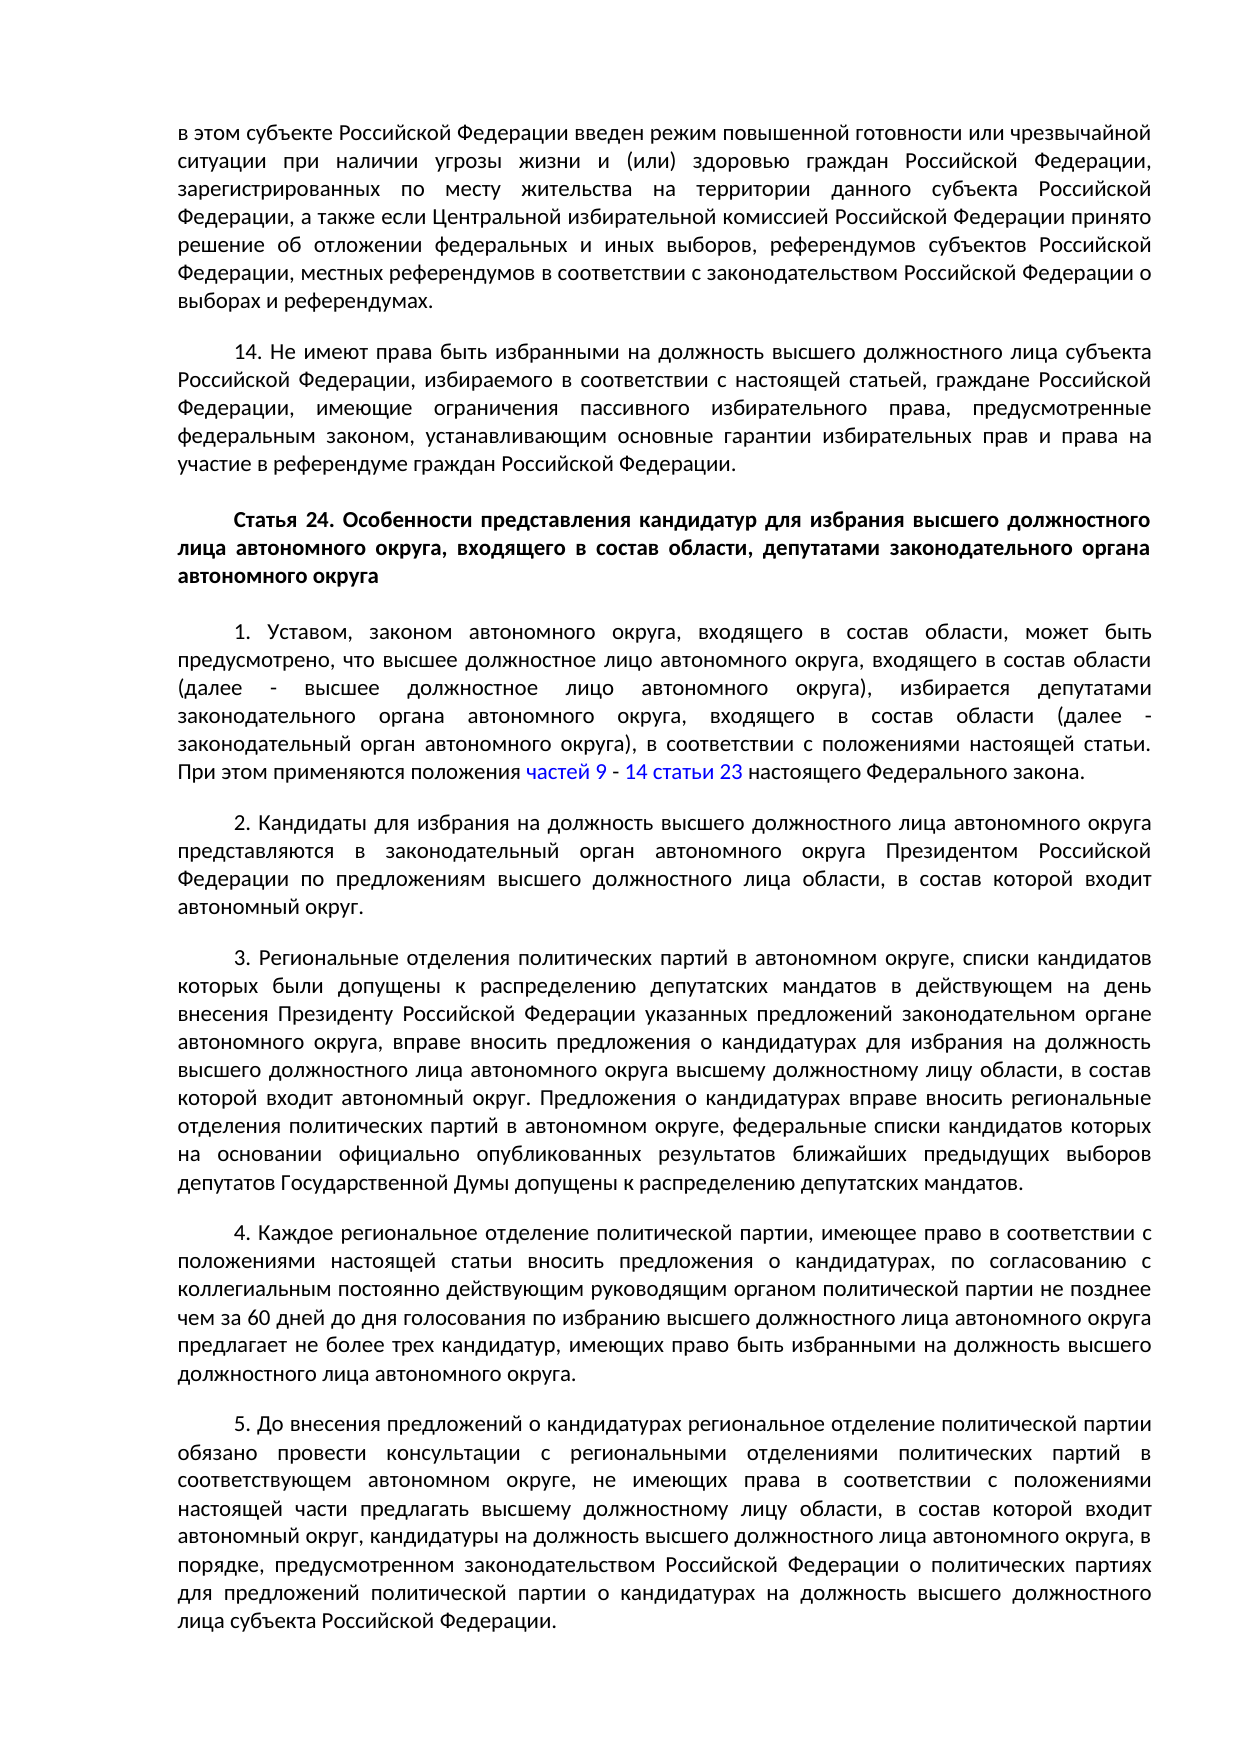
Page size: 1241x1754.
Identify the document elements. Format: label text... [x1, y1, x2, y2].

title Статья 24. Особенности представления кандидатур для избрания высшего должностного лица автономного округа, входящего в состав области, депутатами законодательного органа автономного округа [177, 505, 1152, 589]
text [177, 118, 1152, 314]
text 5. До внесения предложений о кандидатурах региональное отделение политической партии обязано провести консультации с региональными отделениями политических партий в соответствующем автономном округе, не имеющих права в соответствии с положениями настоящей части предлагать высшему должностному лицу области, в состав которой входит автономный округ, кандидатуры на должность высшего должностного лица автономного округа, в порядке, предусмотренном законодательством Российской Федерации о политических партиях для предложений политической партии о кандидатурах на должность высшего должностного лица субъекта Российской Федерации. [177, 1409, 1152, 1634]
text 14. Не имеют права быть избранными на должность высшего должностного лица субъекта Российской Федерации, избираемого в соответствии с настоящей статьей, граждане Российской Федерации, имеющие ограничения пассивного избирательного права, предусмотренные федеральным законом, устанавливающим основные гарантии избирательных прав и права на участие в референдуме граждан Российской Федерации. [177, 337, 1152, 477]
text 4. Каждое региональное отделение политической партии, имеющее право в соответствии с положениями настоящей статьи вносить предложения о кандидатурах, по согласованию с коллегиальным постоянно действующим руководящим органом политической партии не позднее чем за 60 дней до дня голосования по избранию высшего должностного лица автономного округа предлагает не более трех кандидатур, имеющих право быть избранными на должность высшего должностного лица автономного округа. [177, 1218, 1152, 1387]
text 3. Региональные отделения политических партий в автономном округе, списки кандидатов которых были допущены к распределению депутатских мандатов в действующем на день внесения Президенту Российской Федерации указанных предложений законодательном органе автономного округа, вправе вносить предложения о кандидатурах для избрания на должность высшего должностного лица автономного округа высшему должностному лицу области, в состав которой входит автономный округ. Предложения о кандидатурах вправе вносить региональные отделения политических партий в автономном округе, федеральные списки кандидатов которых на основании официально опубликованных результатов ближайших предыдущих выборов депутатов Государственной Думы допущены к распределению депутатских мандатов. [177, 943, 1152, 1196]
text 1. Уставом, законом автономного округа, входящего в состав области, может быть предусмотрено, что высшее должностное лицо автономного округа, входящего в состав области (далее - высшее должностное лицо автономного округа), избирается депутатами законодательного органа автономного округа, входящего в состав области (далее - законодательный орган автономного округа), в соответствии с положениями настоящей статьи. При этом применяются положения частей 9 - 14 статьи 23 настоящего Федерального закона. [177, 617, 1152, 786]
text 2. Кандидаты для избрания на должность высшего должностного лица автономного округа представляются в законодательный орган автономного округа Президентом Российской Федерации по предложениям высшего должностного лица области, в состав которой входит автономный округ. [177, 808, 1152, 921]
